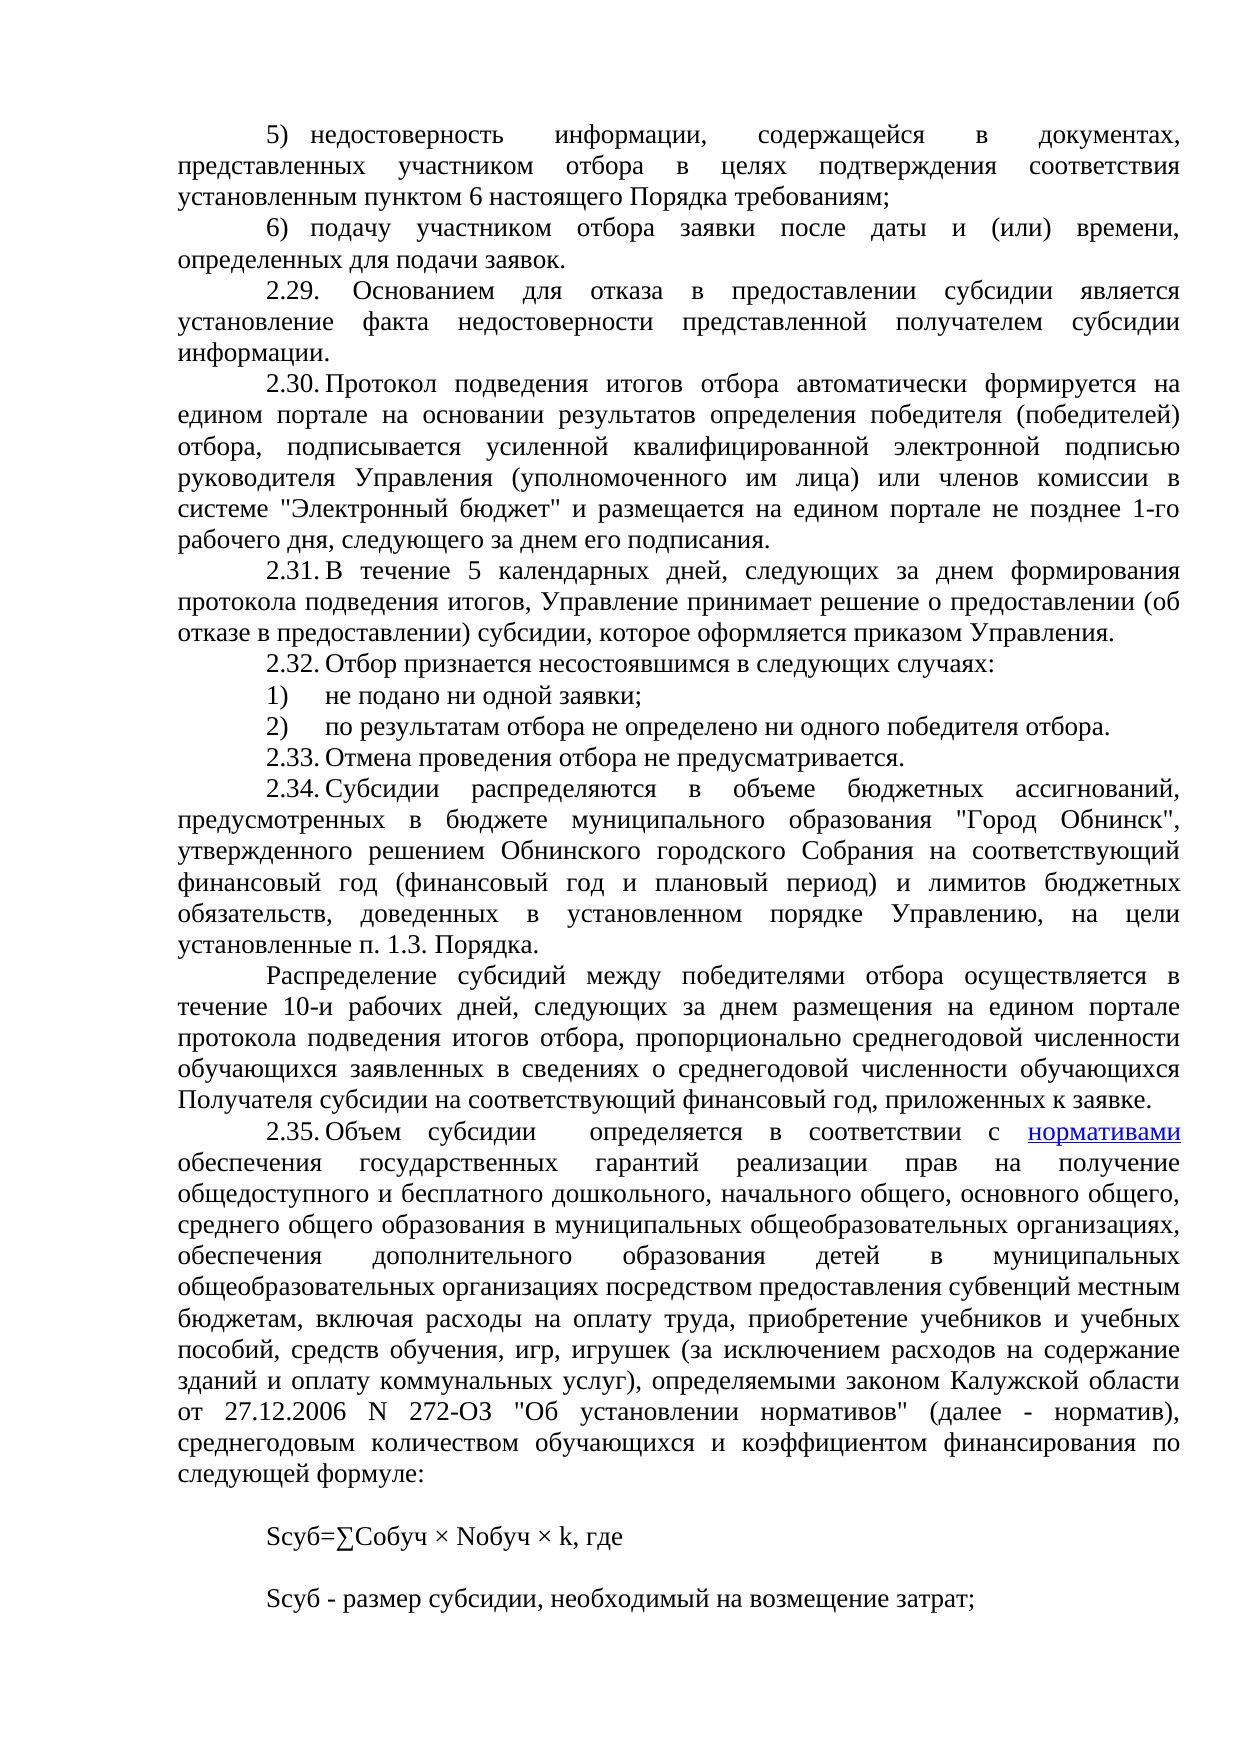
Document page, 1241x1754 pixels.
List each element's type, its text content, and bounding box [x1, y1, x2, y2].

list Протокол подведения итогов отбора автоматически формируется на едином портале на основании результатов определения победителя (победителей) отбора, подписывается усиленной квалифицированной электронной подписью руководителя Управления (уполномоченного им лица) или членов комиссии в системе "Электронный бюджет" и размещается на едином портале не позднее 1-го рабочего дня, следующего за днем его подписания. [177, 367, 1181, 554]
list В течение 5 календарных дней, следующих за днем формирования протокола подведения итогов, Управление принимает решение о предоставлении (об отказе в предоставлении) субсидии, которое оформляется приказом Управления. [177, 554, 1181, 648]
list не подано ни одной заявки; [177, 679, 1181, 710]
text Распределение субсидий между победителями отбора осуществляется в течение 10-и рабочих дней, следующих за днем размещения на едином портале протокола подведения итогов отбора, пропорционально среднегодовой численности обучающихся заявленных в сведениях о среднегодовой численности обучающихся Получателя субсидии на соответствующий финансовый год, приложенных к заявке. [177, 959, 1181, 1115]
list Отбор признается несостоявшимся в следующих случаях: [177, 648, 1181, 679]
list Объем субсидии определяется в соответствии с нормативами обеспечения государственных гарантий реализации прав на получение общедоступного и бесплатного дошкольного, начального общего, основного общего, среднего общего образования в муниципальных общеобразовательных организациях, обеспечения дополнительного образования детей в муниципальных общеобразовательных организациях посредством предоставления субвенций местным бюджетам, включая расходы на оплату труда, приобретение учебников и учебных пособий, средств обучения, игр, игрушек (за исключением расходов на содержание зданий и оплату коммунальных услуг), определяемыми законом Калужской области от 27.12.2006 N 272-ОЗ "Об установлении нормативов" (далее - норматив), среднегодовым количеством обучающихся и коэффициентом финансирования по следующей формуле: [177, 1115, 1181, 1488]
list Субсидии распределяются в объеме бюджетных ассигнований, предусмотренных в бюджете муниципального образования "Город Обнинск", утвержденного решением Обнинского городского Собрания на соответствующий финансовый год (финансовый год и плановый период) и лимитов бюджетных обязательств, доведенных в установленном порядке Управлению, на цели установленные п. 1.3. Порядка. [177, 772, 1181, 959]
list по результатам отбора не определено ни одного победителя отбора. [177, 710, 1181, 741]
list Отмена проведения отбора не предусматривается. [177, 741, 1181, 772]
text Sсуб - размер субсидии, необходимый на возмещение затрат; [177, 1582, 1181, 1613]
list подачу участником отбора заявки после даты и (или) времени, определенных для подачи заявок. [177, 212, 1181, 274]
list Основанием для отказа в предоставлении субсидии является установление факта недостоверности представленной получателем субсидии информации. [177, 274, 1181, 367]
list недостоверность информации, содержащейся в документах, представленных участником отбора в целях подтверждения соответствия установленным пунктом 6 настоящего Порядка требованиям; [177, 118, 1181, 212]
text Sсуб=∑Собуч × Nобуч × k, где [177, 1520, 1181, 1551]
